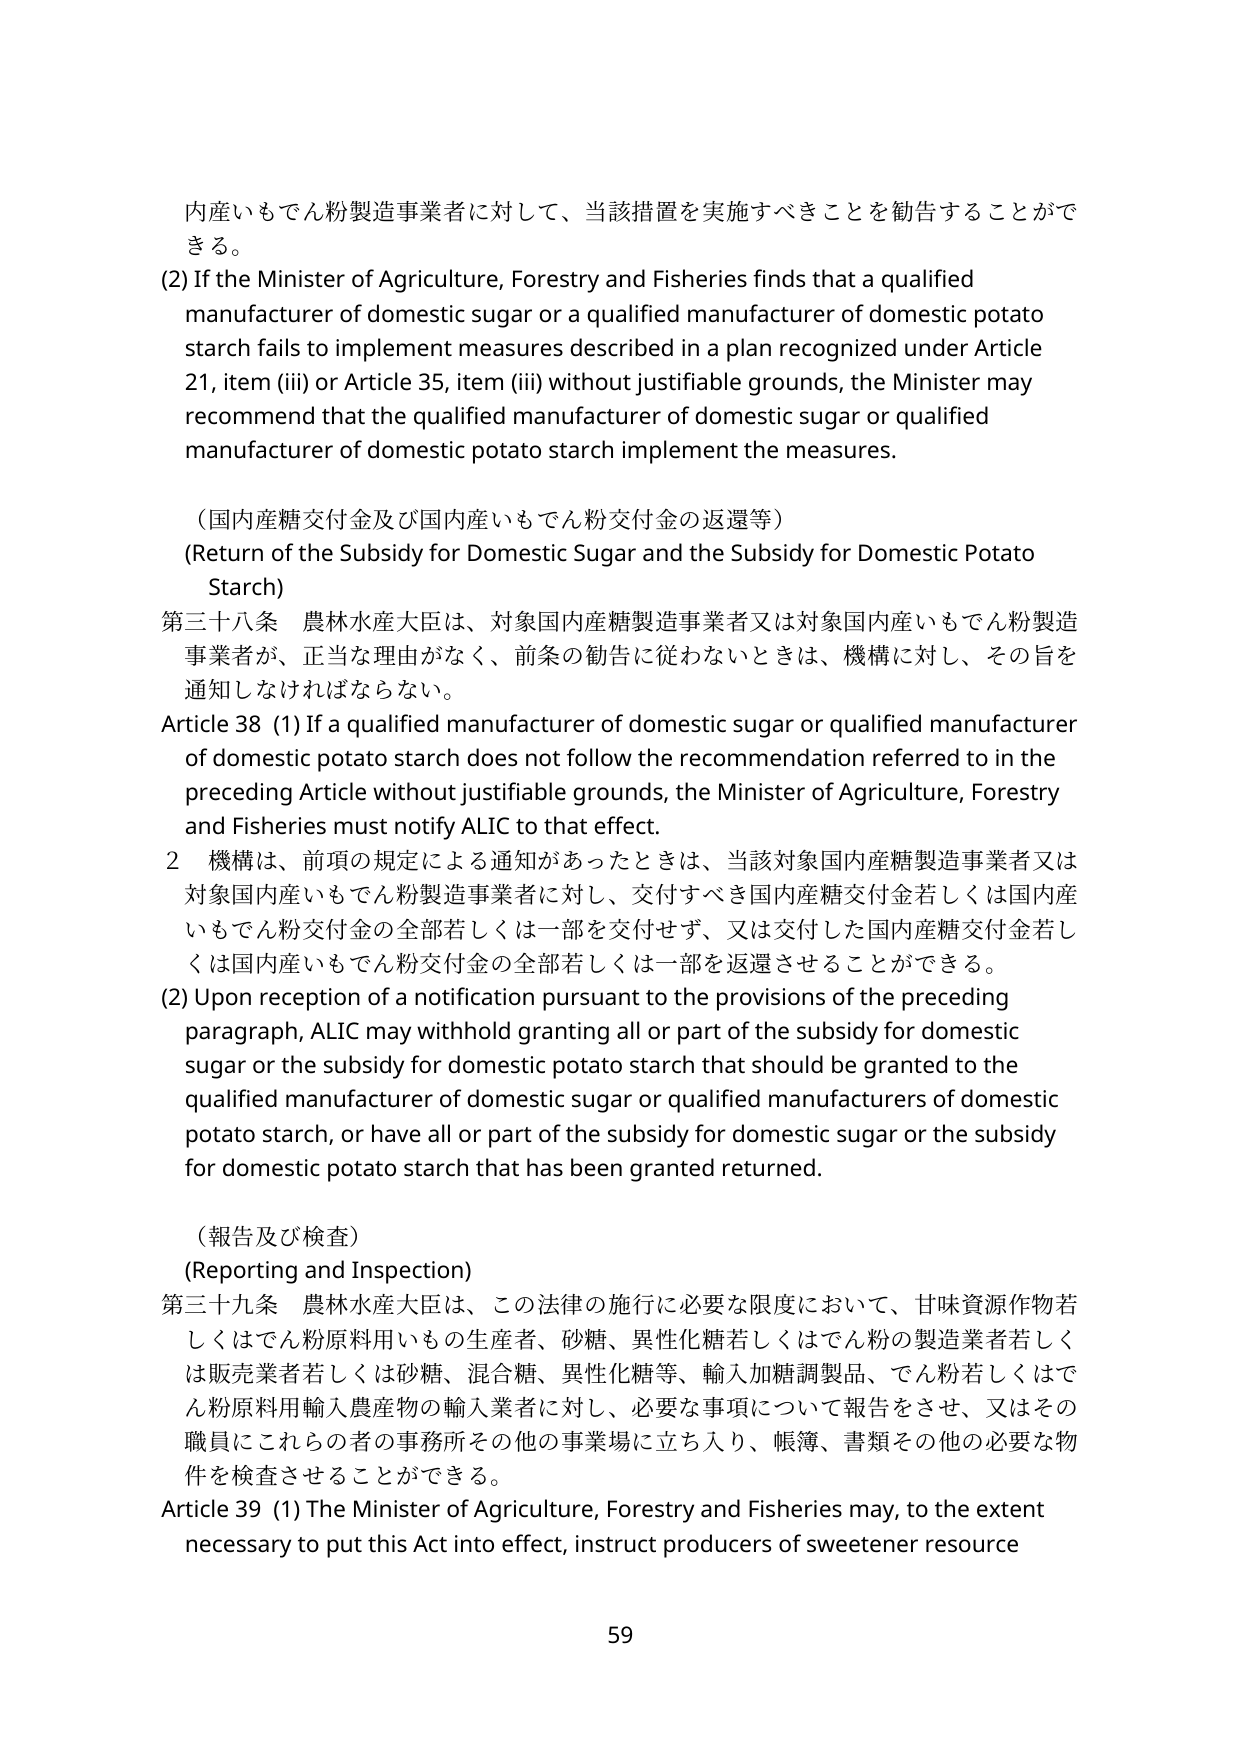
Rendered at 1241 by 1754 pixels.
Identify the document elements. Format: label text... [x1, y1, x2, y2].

text (2) If the Minister of Agriculture, Forestry and Fisheries finds that a qualified manufacturer of domestic sugar or a qualified manufacturer of domestic potato starch fails to implement measures described in a plan recognized under Article 21, item (iii) or Article 35, item (iii) without justifiable grounds, the Minister may recommend that the qualified manufacturer of domestic sugar or qualified manufacturer of domestic potato starch implement the measures. [161, 262, 1079, 467]
text (Reporting and Inspection) [184, 1253, 1079, 1287]
text (2) Upon reception of a notification pursuant to the provisions of the preceding paragraph, ALIC may withhold granting all or part of the subsidy for domestic sugar or the subsidy for domestic potato starch that should be granted to the qualified manufacturer of domestic sugar or qualified manufacturers of domestic potato starch, or have all or part of the subsidy for domestic sugar or the subsidy for domestic potato starch that has been granted returned. [161, 979, 1079, 1184]
text （報告及び検査） [184, 1219, 1079, 1253]
text （国内産糖交付金及び国内産いもでん粉交付金の返還等） [184, 501, 1079, 535]
text (Return of the Subsidy for Domestic Sugar and the Subsidy for Domestic Potato Starch) [184, 535, 1079, 604]
text 第三十八条 農林水産大臣は、対象国内産糖製造事業者又は対象国内産いもでん粉製造事業者が、正当な理由がなく、前条の勧告に従わないときは、機構に対し、その旨を通知しなければならない。 [161, 604, 1079, 706]
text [161, 194, 1079, 262]
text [161, 1492, 1079, 1560]
text 第三十九条 農林水産大臣は、この法律の施行に必要な限度において、甘味資源作物若しくはでん粉原料用いもの生産者、砂糖、異性化糖若しくはでん粉の製造業者若しくは販売業者若しくは砂糖、混合糖、異性化糖等、輸入加糖調製品、でん粉若しくはでん粉原料用輸入農産物の輸入業者に対し、必要な事項について報告をさせ、又はその職員にこれらの者の事務所その他の事業場に立ち入り、帳簿、書類その他の必要な物件を検査させることができる。 [161, 1287, 1079, 1492]
text Article 38 (1) If a qualified manufacturer of domestic sugar or qualified manufacturer of domestic potato starch does not follow the recommendation referred to in the preceding Article without justifiable grounds, the Minister of Agriculture, Forestry and Fisheries must notify ALIC to that effect. [161, 706, 1079, 843]
text ２ 機構は、前項の規定による通知があったときは、当該対象国内産糖製造事業者又は対象国内産いもでん粉製造事業者に対し、交付すべき国内産糖交付金若しくは国内産いもでん粉交付金の全部若しくは一部を交付せず、又は交付した国内産糖交付金若しくは国内産いもでん粉交付金の全部若しくは一部を返還させることができる。 [161, 843, 1079, 979]
